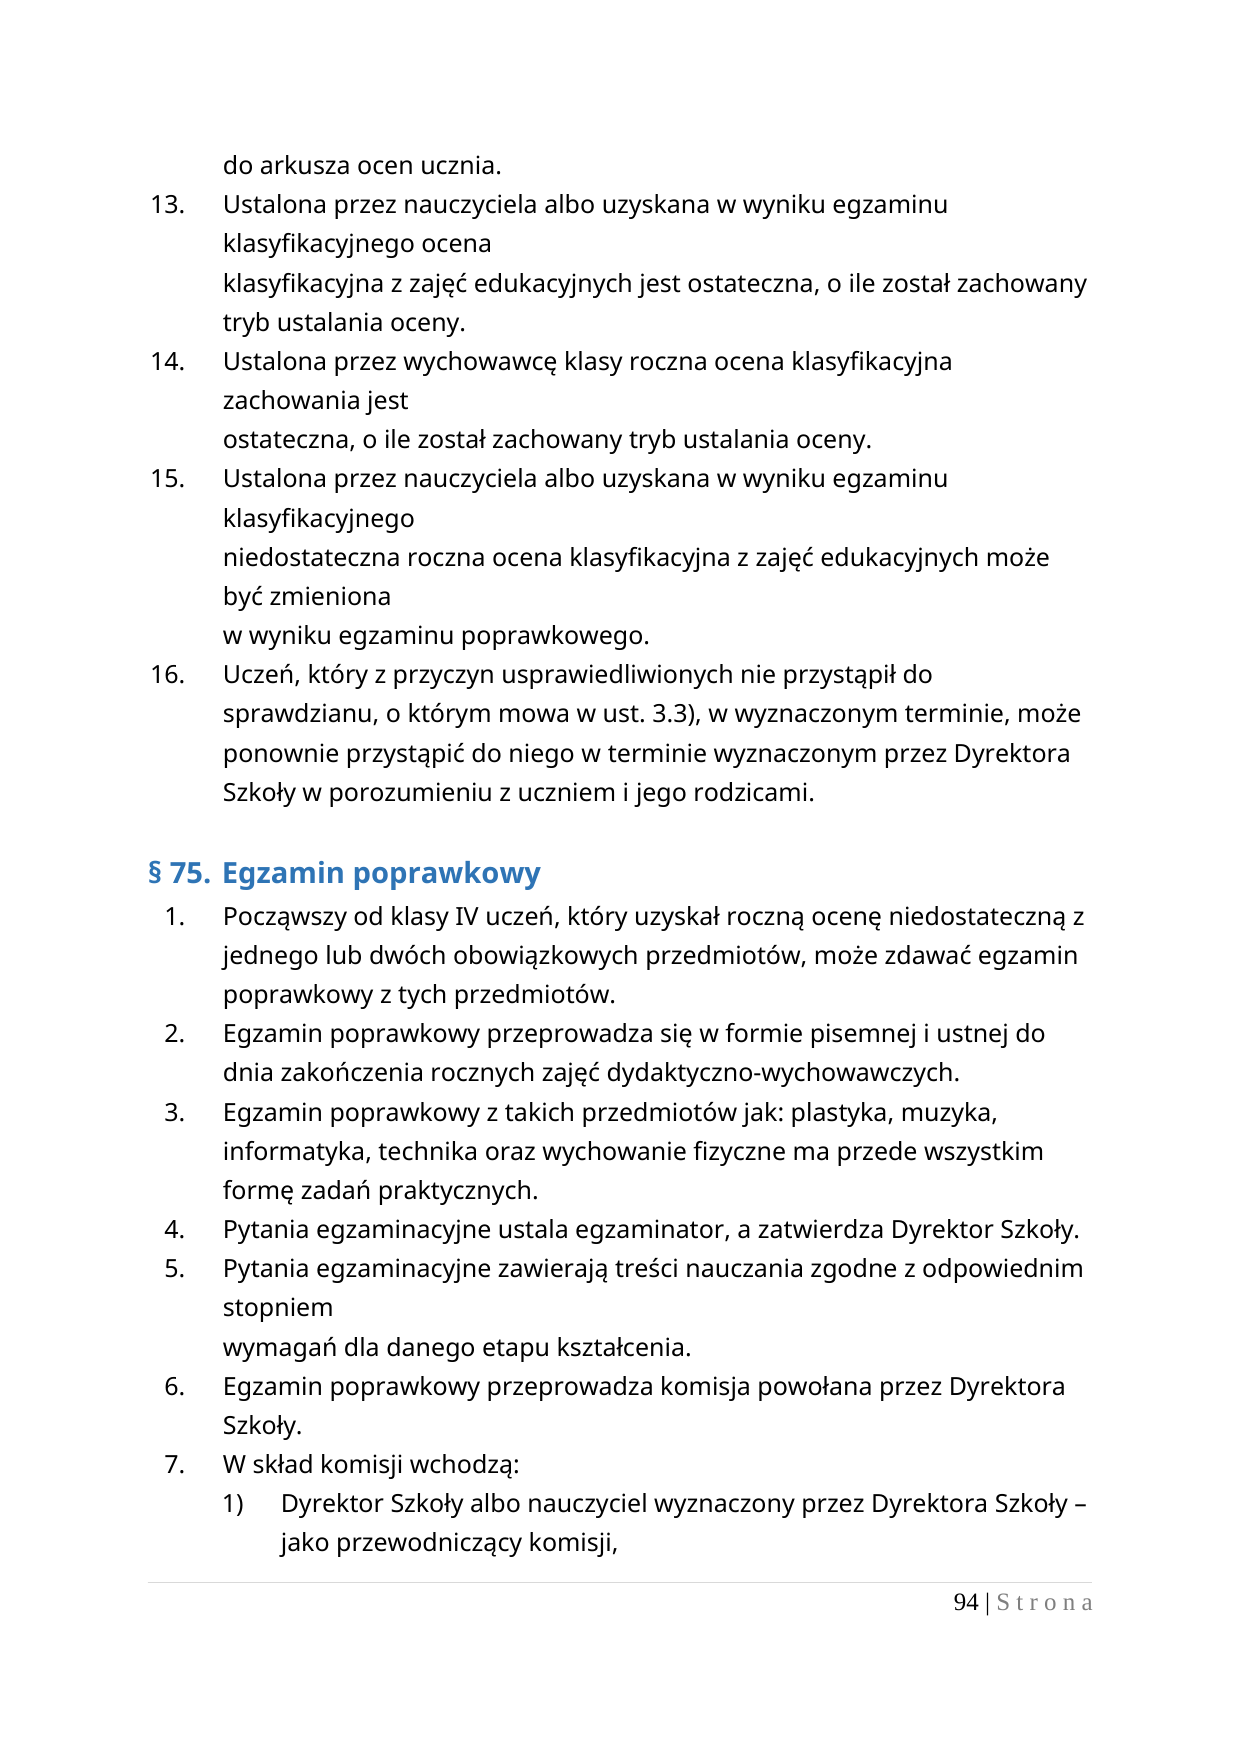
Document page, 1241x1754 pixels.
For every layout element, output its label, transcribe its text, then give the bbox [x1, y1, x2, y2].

list Ustalona przez wychowawcę klasy roczna ocena klasyfikacyjna zachowania jest ostateczna, o ile został zachowany tryb ustalania oceny. [185, 343, 1092, 456]
list Począwszy od klasy IV uczeń, który uzyskał roczną ocenę niedostateczną z jednego lub dwóch obowiązkowych przedmiotów, może zdawać egzamin poprawkowy z tych przedmiotów. [185, 898, 1092, 1011]
list Ustalona przez nauczyciela albo uzyskana w wyniku egzaminu klasyfikacyjnego ocena klasyfikacyjna z zajęć edukacyjnych jest ostateczna, o ile został zachowany tryb ustalania oceny. [185, 187, 1092, 338]
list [185, 148, 1092, 182]
list Pytania egzaminacyjne zawierają treści nauczania zgodne z odpowiednim stopniem wymagań dla danego etapu kształcenia. [185, 1251, 1092, 1363]
list Dyrektor Szkoły albo nauczyciel wyznaczony przez Dyrektora Szkoły – jako przewodniczący komisji, [222, 1486, 1092, 1559]
list Egzamin poprawkowy przeprowadza komisja powołana przez Dyrektora Szkoły. [185, 1368, 1092, 1442]
list W skład komisji wchodzą: [185, 1447, 1092, 1481]
list Egzamin poprawkowy z takich przedmiotów jak: plastyka, muzyka, informatyka, technika oraz wychowanie fizyczne ma przede wszystkim formę zadań praktycznych. [185, 1094, 1092, 1207]
list Uczeń, który z przyczyn usprawiedliwionych nie przystąpił do sprawdzianu, o którym mowa w ust. 3.3), w wyznaczonym terminie, może ponownie przystąpić do niego w terminie wyznaczonym przez Dyrektora Szkoły w porozumieniu z uczniem i jego rodzicami. [185, 657, 1092, 808]
list Egzamin poprawkowy przeprowadza się w formie pisemnej i ustnej do dnia zakończenia rocznych zajęć dydaktyczno-wychowawczych. [185, 1016, 1092, 1089]
list Ustalona przez nauczyciela albo uzyskana w wyniku egzaminu klasyfikacyjnego niedostateczna roczna ocena klasyfikacyjna z zajęć edukacyjnych może być zmieniona w wyniku egzaminu poprawkowego. [185, 461, 1092, 652]
subtitle § 75. Egzamin poprawkowy [148, 853, 1092, 892]
list Pytania egzaminacyjne ustala egzaminator, a zatwierdza Dyrektor Szkoły. [185, 1212, 1092, 1246]
